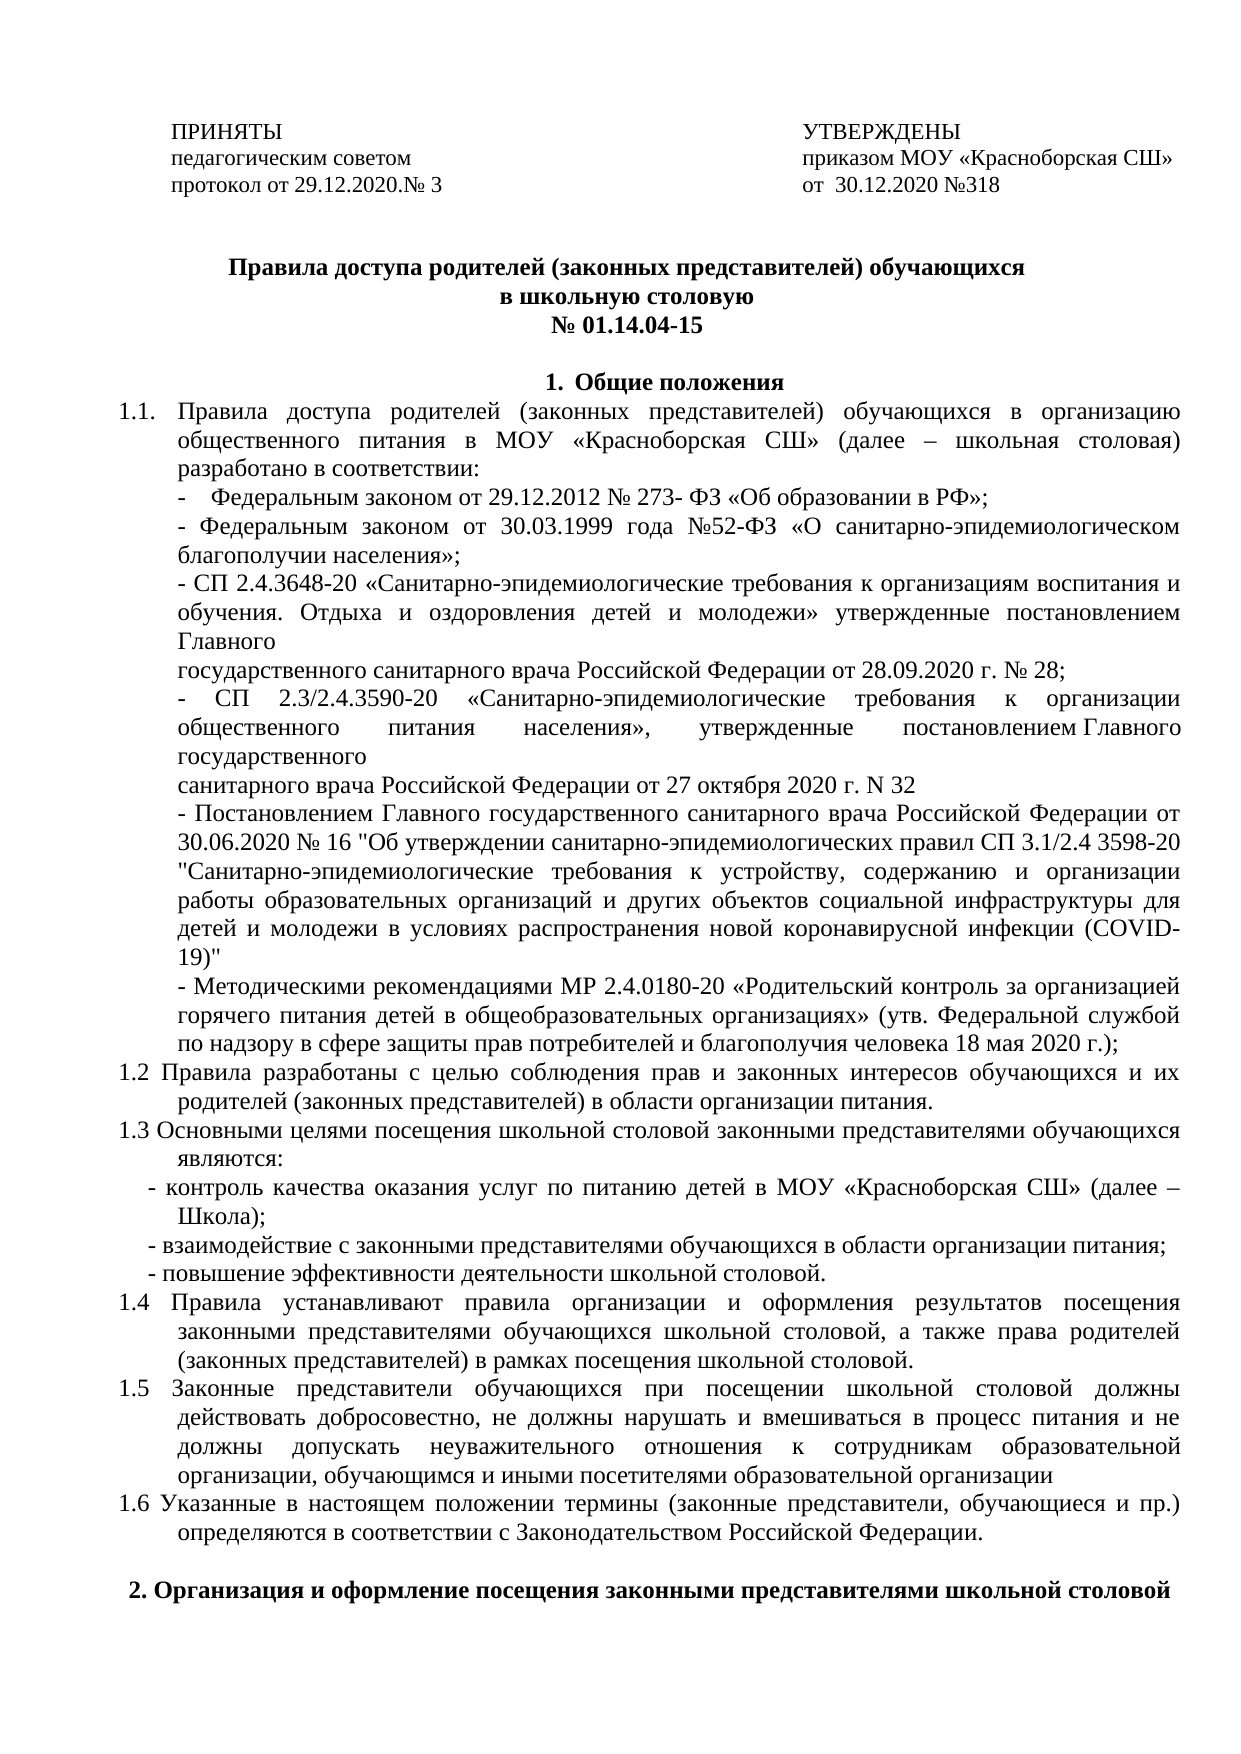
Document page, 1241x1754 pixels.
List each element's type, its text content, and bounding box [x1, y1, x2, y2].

text в школьную столовую [72, 281, 1181, 310]
text 2. Организация и оформление посещения законными представителями школьной столовой [118, 1575, 1181, 1603]
text 1.4 Правила устанавливают правила организации и оформления результатов посещения законными представителями обучающихся школьной столовой, а также права родителей (законных представителей) в рамках посещения школьной столовой. [118, 1287, 1181, 1373]
text - Постановлением Главного государственного санитарного врача Российской Федерации от 30.06.2020 № 16 "Об утверждении санитарно-эпидемиологических правил СП 3.1/2.4 3598-20 "Санитарно-эпидемиологические требования к устройству, содержанию и организации работы образовательных организаций и других объектов социальной инфраструктуры для детей и молодежи в условиях распространения новой коронавирусной инфекции (COVID-19)" [118, 798, 1181, 971]
text 1.2 Правила разработаны с целью соблюдения прав и законных интересов обучающихся и их родителей (законных представителей) в области организации питания. [118, 1057, 1181, 1115]
text - повышение эффективности деятельности школьной столовой. [118, 1258, 1181, 1287]
text - Методическими рекомендациями MP 2.4.0180-20 «Родительский контроль за организацией горячего питания детей в общеобразовательных организациях» (утв. Федеральной службой по надзору в сфере защиты прав потребителей и благополучия человека 18 мая 2020 г.); [118, 971, 1181, 1057]
list Общие положения [148, 367, 1181, 396]
list Правила доступа родителей (законных представителей) обучающихся в организацию общественного питания в МОУ «Красноборская СШ» (далее – школьная столовая) разработано в соответствии: [118, 396, 1181, 482]
text Правила доступа родителей (законных представителей) обучающихся [72, 252, 1181, 281]
text - взаимодействие с законными представителями обучающихся в области организации питания; [118, 1230, 1181, 1258]
text - Федеральным законом от 29.12.2012 № 273- ФЗ «Об образовании в РФ»; [118, 482, 1181, 511]
text 1.5 Законные представители обучающихся при посещении школьной столовой должны действовать добросовестно, не должны нарушать и вмешиваться в процесс питания и не должны допускать неуважительного отношения к сотрудникам образовательной организации, обучающимся и иными посетителями образовательной организации [118, 1373, 1181, 1488]
text 1.6 Указанные в настоящем положении термины (законные представители, обучающиеся и пр.) определяются в соответствии с Законодательством Российской Федерации. [118, 1488, 1181, 1546]
table_header УТВЕРЖДЕНЫ приказом МОУ «Красноборская СШ» от 30.12.2020 №318 [783, 118, 1240, 223]
text - СП 2.4.3648-20 «Санитарно-эпидемиологические требования к организациям воспитания и обучения. Отдыха и оздоровления детей и молодежи» утвержденные постановлением Главного государственного санитарного врача Российской Федерации от 28.09.2020 г. № 28; [118, 568, 1181, 683]
text № 01.14.04-15 [72, 310, 1181, 338]
text - СП 2.3/2.4.3590-20 «Санитарно-эпидемиологические требования к организации общественного питания населения», утвержденные постановлением Главного государственного санитарного врача Российской Федерации от 27 октября 2020 г. N 32 [118, 683, 1181, 798]
text - Федеральным законом от 30.03.1999 года №52-ФЗ «О санитарно-эпидемиологическом благополучии населения»; [118, 511, 1181, 568]
text - контроль качества оказания услуг по питанию детей в МОУ «Красноборская СШ» (далее – Школа); [118, 1172, 1181, 1230]
text 1.3 Основными целями посещения школьной столовой законными представителями обучающихся являются: [118, 1115, 1181, 1172]
table_header ПРИНЯТЫ педагогическим советом протокол от 29.12.2020.№ 3 [151, 118, 782, 223]
